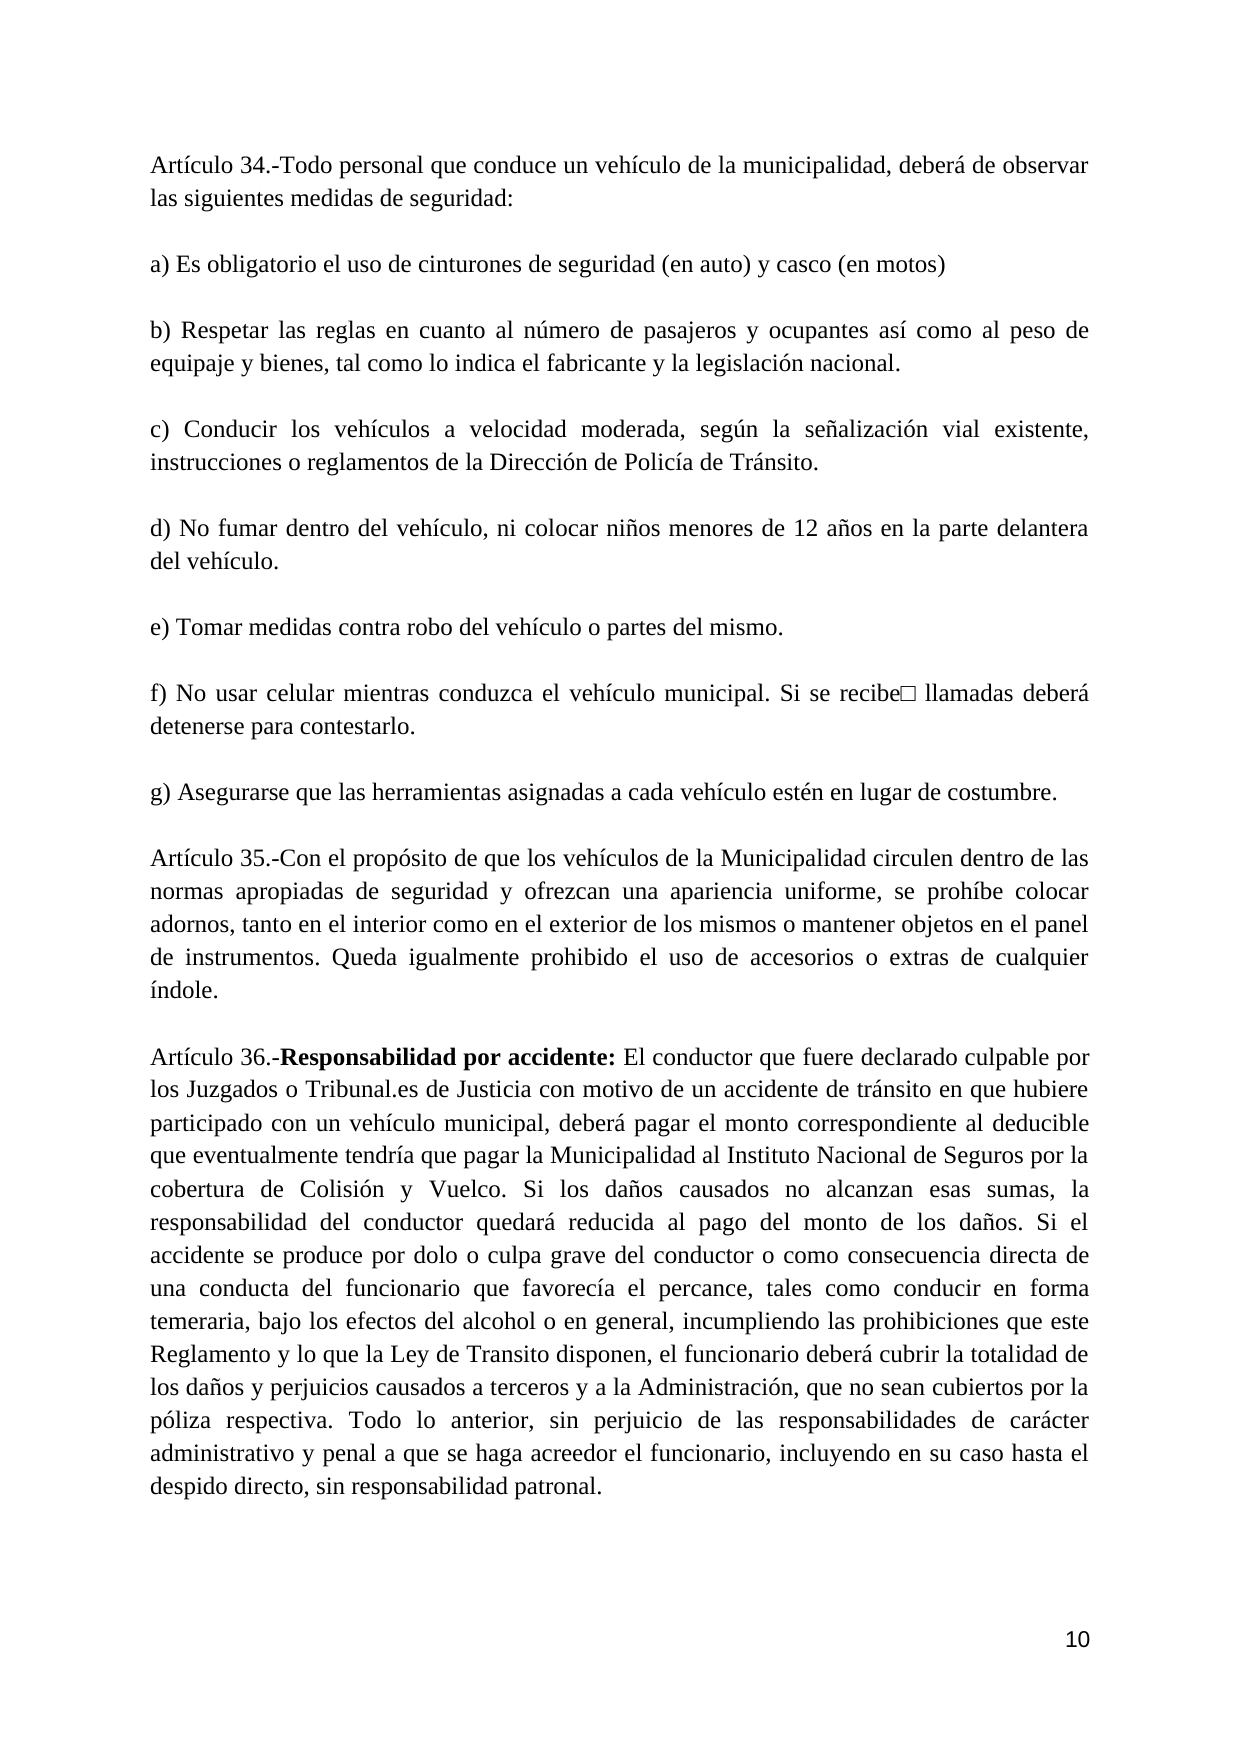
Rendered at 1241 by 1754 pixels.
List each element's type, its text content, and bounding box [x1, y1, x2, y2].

text Artículo 35.-Con el propósito de que los vehículos de la Municipalidad circulen dentro de las normas apropiadas de seguridad y ofrezcan una apariencia uniforme, se prohíbe colocar adornos, tanto en el interior como en el exterior de los mismos o mantener objetos en el panel de instrumentos. Queda igualmente prohibido el uso de accesorios o extras de cualquier índole. [150, 843, 1090, 1004]
text Artículo 36.-Responsabilidad por accidente: El conductor que fuere declarado culpable por los Juzgados o Tribunal.es de Justicia con motivo de un accidente de tránsito en que hubiere participado con un vehículo municipal, deberá pagar el monto correspondiente al deducible que eventualmente tendría que pagar la Municipalidad al Instituto Nacional de Seguros por la cobertura de Colisión y Vuelco. Si los daños causados no alcanzan esas sumas, la responsabilidad del conductor quedará reducida al pago del monto de los daños. Si el accidente se produce por dolo o culpa grave del conductor o como consecuencia directa de una conducta del funcionario que favorecía el percance, tales como conducir en forma temeraria, bajo los efectos del alcohol o en general, incumpliendo las prohibiciones que este Reglamento y lo que la Ley de Transito disponen, el funcionario deberá cubrir la totalidad de los daños y perjuicios causados a terceros y a la Administración, que no sean cubiertos por la póliza respectiva. Todo lo anterior, sin perjuicio de las responsabilidades de carácter administrativo y penal a que se haga acreedor el funcionario, incluyendo en su caso hasta el despido directo, sin responsabilidad patronal. [150, 1042, 1090, 1499]
text e) Tomar medidas contra robo del vehículo o partes del mismo. [150, 612, 1090, 641]
text d) No fumar dentro del vehículo, ni colocar niños menores de 12 años en la parte delantera del vehículo. [150, 513, 1090, 575]
text a) Es obligatorio el uso de cinturones de seguridad (en auto) y casco (en motos) [150, 249, 1090, 278]
text Artículo 34.-Todo personal que conduce un vehículo de la municipalidad, deberá de observar las siguientes medidas de seguridad: [150, 150, 1090, 212]
text b) Respetar las reglas en cuanto al número de pasajeros y ocupantes así como al peso de equipaje y bienes, tal como lo indica el fabricante y la legislación nacional. [150, 315, 1090, 377]
text f) No usar celular mientras conduzca el vehículo municipal. Si se recibe□ llamadas deberá detenerse para contestarlo. [150, 678, 1090, 740]
text g) Asegurarse que las herramientas asignadas a cada vehículo estén en lugar de costumbre. [150, 777, 1090, 806]
text c) Conducir los vehículos a velocidad moderada, según la señalización vial existente, instrucciones o reglamentos de la Dirección de Policía de Tránsito. [150, 414, 1090, 476]
